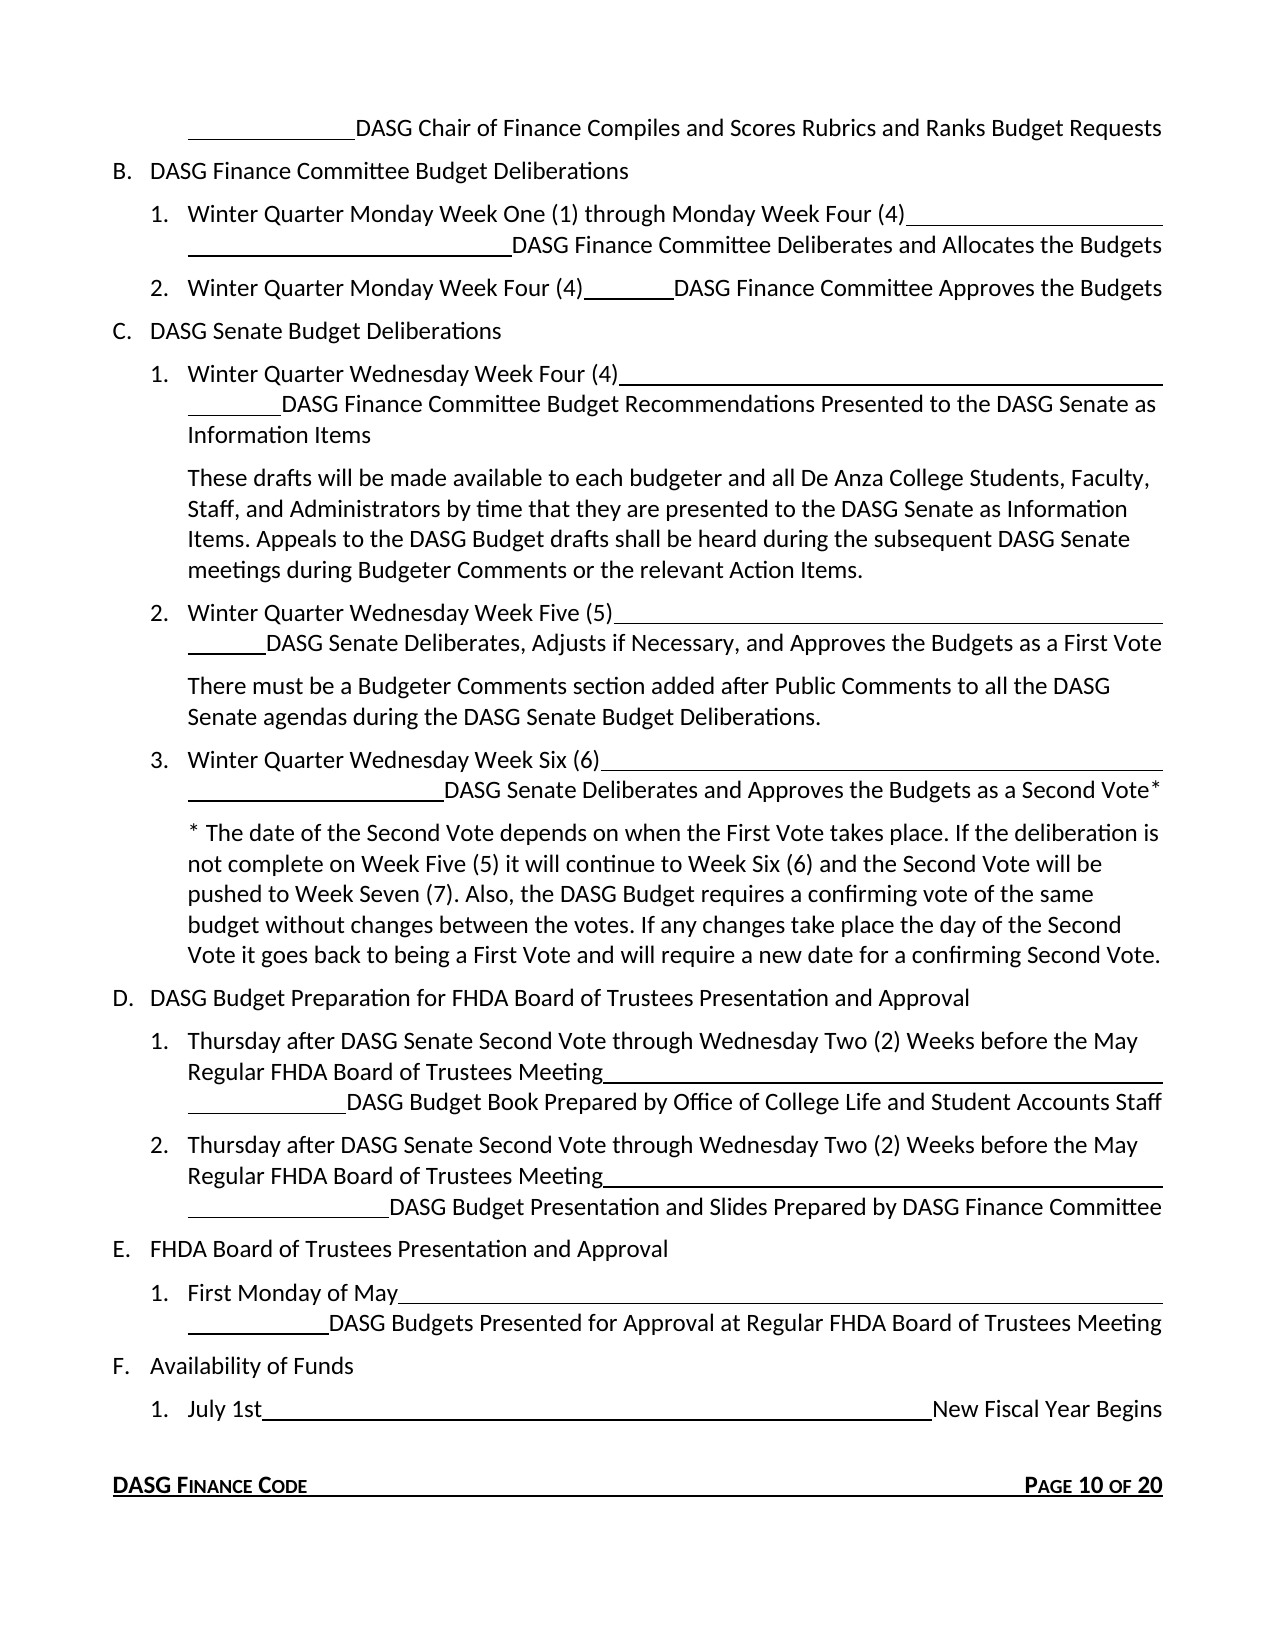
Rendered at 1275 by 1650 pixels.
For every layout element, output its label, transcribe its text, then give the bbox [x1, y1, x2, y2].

list Thursday after DASG Senate Second Vote through Wednesday Two (2) Weeks before the May Regular FHDA Board of Trustees Meeting DASG Budget Book Prepared by Office of College Life and Student Accounts Staff [150, 1026, 1162, 1117]
list Thursday after DASG Senate Second Vote through Wednesday Two (2) Weeks before the May Regular FHDA Board of Trustees Meeting DASG Budget Presentation and Slides Prepared by DASG Finance Committee [150, 1129, 1162, 1221]
list DASG Budget Preparation for FHDA Board of Trustees Presentation and Approval [112, 982, 1162, 1013]
list July 1st New Fiscal Year Begins [150, 1393, 1162, 1424]
list These drafts will be made available to each budgeter and all De Anza College Students, Faculty, Staff, and Administrators by time that they are presented to the DASG Senate as Information Items. Appeals to the DASG Budget drafts shall be heard during the subsequent DASG Senate meetings during Budgeter Comments or the relevant Action Items. [187, 462, 1162, 584]
list Winter Quarter Monday Week Four (4) DASG Finance Committee Approves the Budgets [150, 272, 1162, 303]
list There must be a Budgeter Comments section added after Public Comments to all the DASG Senate agendas during the DASG Senate Budget Deliberations. [187, 670, 1162, 731]
list Winter Quarter Wednesday Week Six (6) DASG Senate Deliberates and Approves the Budgets as a Second Vote* [150, 744, 1162, 805]
list First Monday of May DASG Budgets Presented for Approval at Regular FHDA Board of Trustees Meeting [150, 1277, 1162, 1338]
list Availability of Funds [112, 1350, 1162, 1381]
list * The date of the Second Vote depends on when the First Vote takes place. If the deliberation is not complete on Week Five (5) it will continue to Week Six (6) and the Second Vote will be pushed to Week Seven (7). Also, the DASG Budget requires a confirming vote of the same budget without changes between the votes. If any changes take place the day of the Second Vote it goes back to being a First Vote and will require a new date for a confirming Second Vote. [187, 817, 1162, 970]
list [150, 112, 1162, 143]
list Winter Quarter Monday Week One (1) through Monday Week Four (4) DASG Finance Committee Deliberates and Allocates the Budgets [150, 198, 1162, 259]
list DASG Finance Committee Budget Deliberations [112, 156, 1162, 186]
list FHDA Board of Trustees Presentation and Approval [112, 1234, 1162, 1264]
list Winter Quarter Wednesday Week Five (5) DASG Senate Deliberates, Adjusts if Necessary, and Approves the Budgets as a First Vote [150, 597, 1162, 658]
list DASG Senate Budget Deliberations [112, 315, 1162, 346]
list Winter Quarter Wednesday Week Four (4) DASG Finance Committee Budget Recommendations Presented to the DASG Senate as Information Items [150, 358, 1162, 450]
